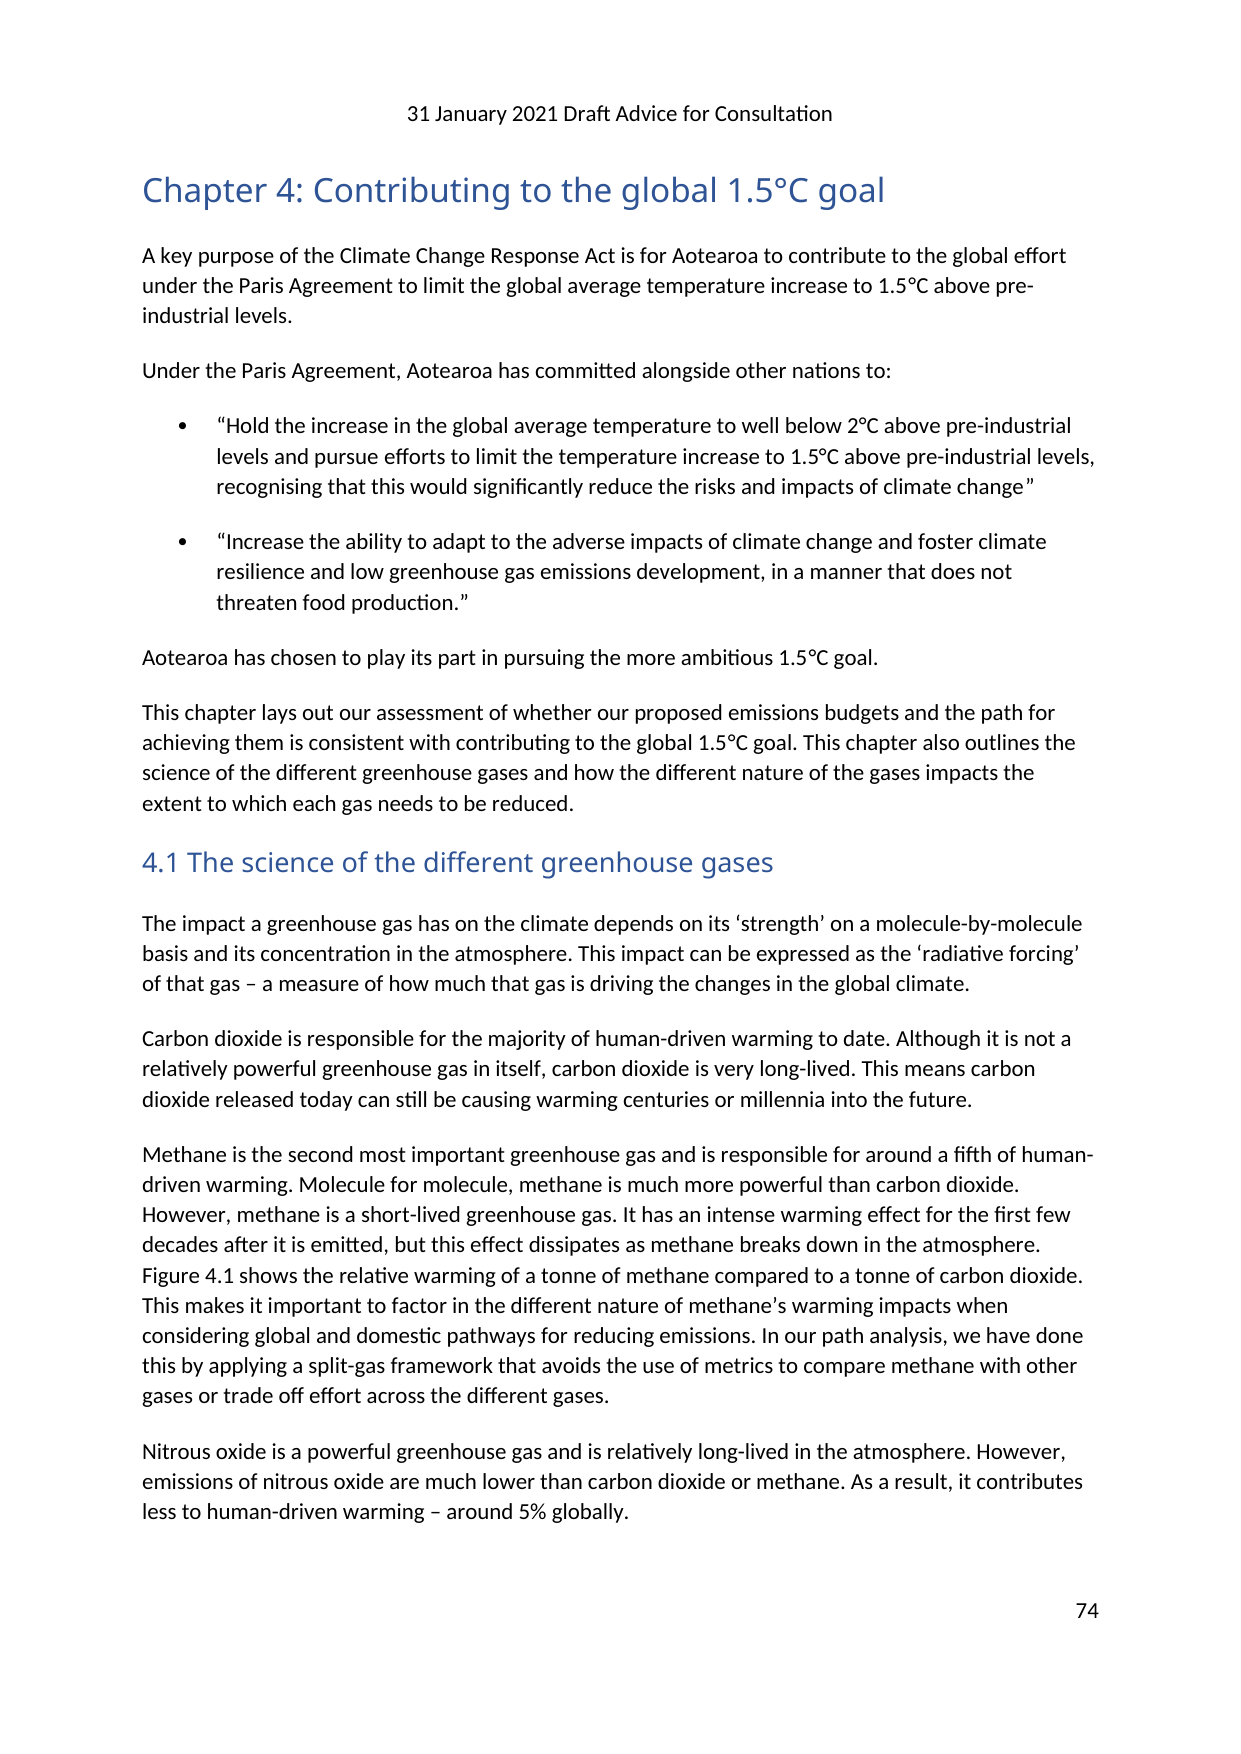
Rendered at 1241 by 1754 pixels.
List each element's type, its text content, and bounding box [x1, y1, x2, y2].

text Chapter 4: Contributing to the global 1.5°C goal [142, 167, 1098, 212]
text Methane is the second most important greenhouse gas and is responsible for around a fifth of human-driven warming. Molecule for molecule, methane is much more powerful than carbon dioxide. However, methane is a short-lived greenhouse gas. It has an intense warming effect for the first few decades after it is emitted, but this effect dissipates as methane breaks down in the atmosphere. Figure 4.1 shows the relative warming of a tonne of methane compared to a tonne of carbon dioxide. This makes it important to factor in the different nature of methane’s warming impacts when considering global and domestic pathways for reducing emissions. In our path analysis, we have done this by applying a split-gas framework that avoids the use of metrics to compare methane with other gases or trade off effort across the different gases. [142, 1140, 1098, 1409]
text Carbon dioxide is responsible for the majority of human-driven warming to date. Although it is not a relatively powerful greenhouse gas in itself, carbon dioxide is very long-lived. This means carbon dioxide released today can still be causing warming centuries or millennia into the future. [142, 1024, 1098, 1113]
text Under the Paris Agreement, Aotearoa has committed alongside other nations to: [142, 356, 1098, 384]
text This chapter lays out our assessment of whether our proposed emissions budgets and the path for achieving them is consistent with contributing to the global 1.5°C goal. This chapter also outlines the science of the different greenhouse gases and how the different nature of the gases impacts the extent to which each gas needs to be reduced. [142, 698, 1098, 817]
text Aotearoa has chosen to play its part in pursuing the more ambitious 1.5°C goal. [142, 643, 1098, 671]
list “Hold the increase in the global average temperature to well below 2°C above pre-industrial levels and pursue efforts to limit the temperature increase to 1.5°C above pre-industrial levels, recognising that this would significantly reduce the risks and impacts of climate change” [179, 412, 1098, 500]
text 4.1 The science of the different greenhouse gases [142, 844, 1098, 881]
text A key purpose of the Climate Change Response Act is for Aotearoa to contribute to the global effort under the Paris Agreement to limit the global average temperature increase to 1.5°C above pre-industrial levels. [142, 241, 1098, 329]
list “Increase the ability to adapt to the adverse impacts of climate change and foster climate resilience and low greenhouse gas emissions development, in a manner that does not threaten food production.” [179, 527, 1098, 616]
text The impact a greenhouse gas has on the climate depends on its ‘strength’ on a molecule-by-molecule basis and its concentration in the atmosphere. This impact can be expressed as the ‘radiative forcing’ of that gas – a measure of how much that gas is driving the changes in the global climate. [142, 909, 1098, 997]
text Nitrous oxide is a powerful greenhouse gas and is relatively long-lived in the atmosphere. However, emissions of nitrous oxide are much lower than carbon dioxide or methane. As a result, it contributes less to human-driven warming – around 5% globally. [142, 1437, 1098, 1525]
